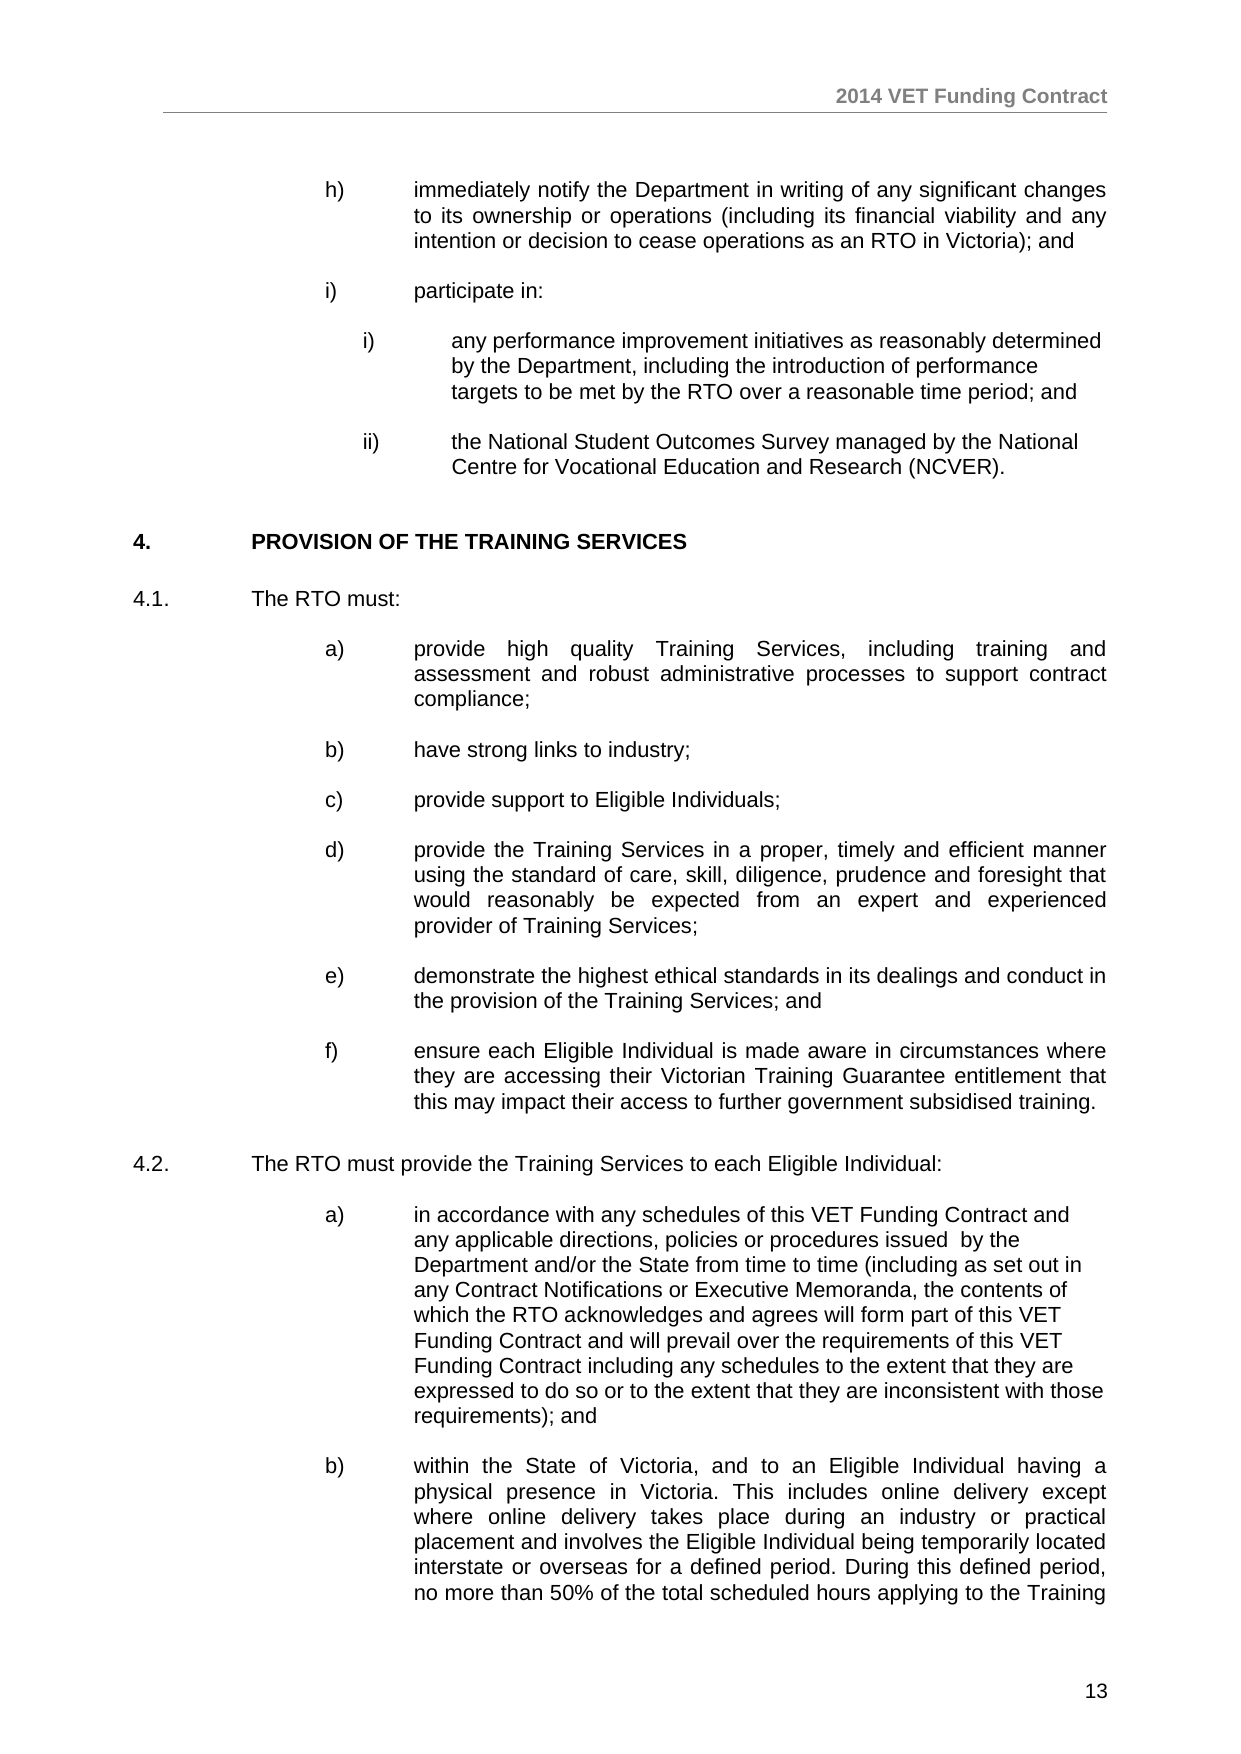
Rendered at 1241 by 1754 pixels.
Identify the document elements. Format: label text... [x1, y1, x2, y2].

subtitle any performance improvement initiatives as reasonably determined by the Department, including the introduction of performance targets to be met by the RTO over a reasonable time period; and [363, 328, 1107, 404]
subtitle provide high quality Training Services, including training and assessment and robust administrative processes to support contract compliance; [325, 636, 1107, 711]
subtitle in accordance with any schedules of this VET Funding Contract and any applicable directions, policies or procedures issued by the Department and/or the State from time to time (including as set out in any Contract Notifications or Executive Memoranda, the contents of which the RTO acknowledges and agrees will form part of this VET Funding Contract and will prevail over the requirements of this VET Funding Contract including any schedules to the extent that they are expressed to do so or to the extent that they are inconsistent with those requirements); and [325, 1201, 1107, 1428]
subtitle The RTO must: [133, 586, 1107, 611]
subtitle provide support to Eligible Individuals; [325, 787, 1107, 812]
subtitle immediately notify the Department in writing of any significant changes to its ownership or operations (including its financial viability and any intention or decision to cease operations as an RTO in Victoria); and [325, 177, 1107, 253]
subtitle have strong links to industry; [325, 736, 1107, 762]
subtitle ensure each Eligible Individual is made aware in circumstances where they are accessing their Victorian Training Guarantee entitlement that this may impact their access to further government subsidised training. [325, 1038, 1107, 1114]
subtitle provide the Training Services in a proper, timely and efficient manner using the standard of care, skill, diligence, prudence and foresight that would reasonably be expected from an expert and experienced provider of Training Services; [325, 837, 1107, 938]
subtitle The RTO must provide the Training Services to each Eligible Individual: [133, 1151, 1107, 1176]
subtitle PROVISION OF THE TRAINING SERVICES [133, 529, 1107, 554]
subtitle the National Student Outcomes Survey managed by the National Centre for Vocational Education and Research (NCVER). [363, 429, 1107, 479]
subtitle demonstrate the highest ethical standards in its dealings and conduct in the provision of the Training Services; and [325, 963, 1107, 1013]
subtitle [325, 1453, 1107, 1604]
subtitle participate in: [325, 278, 1107, 303]
